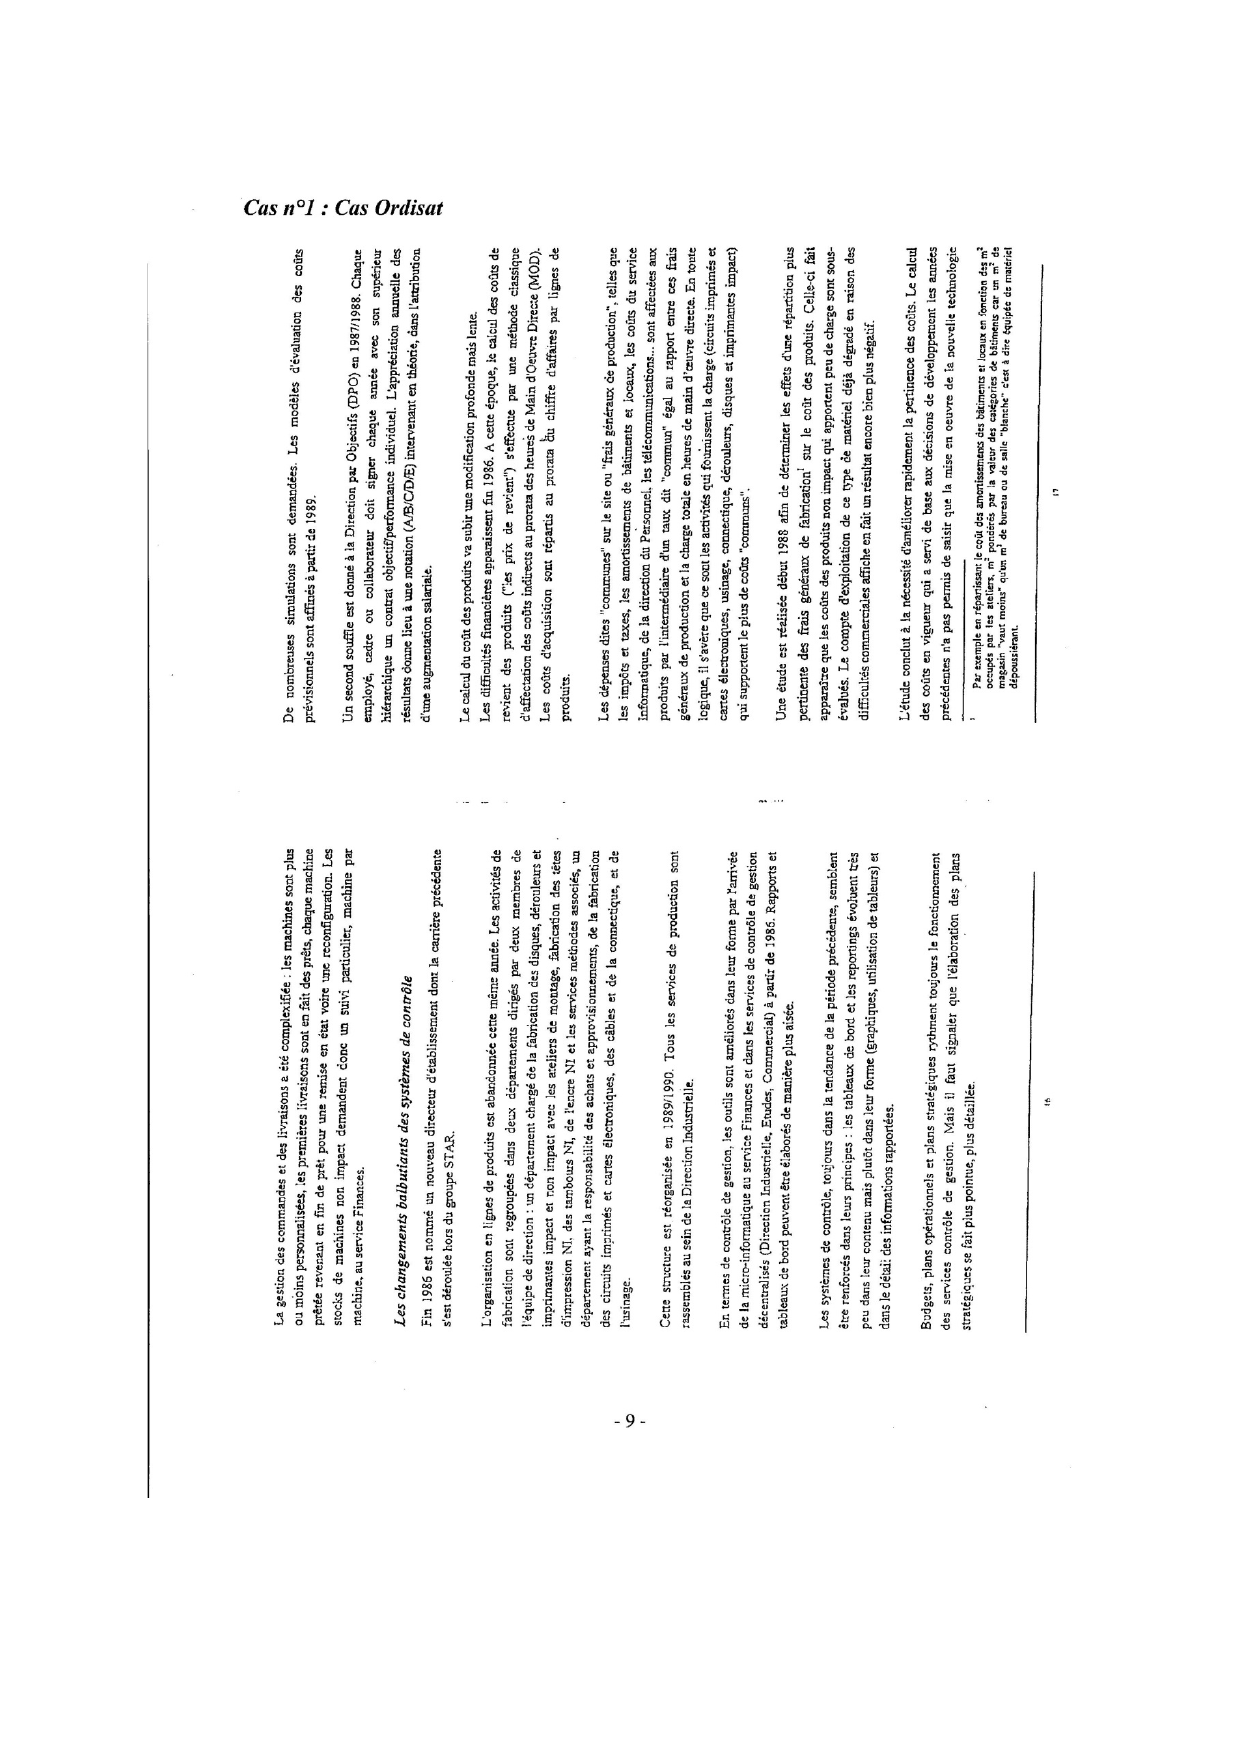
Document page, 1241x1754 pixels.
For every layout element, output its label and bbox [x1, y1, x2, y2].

picture [147, 147, 1093, 1498]
